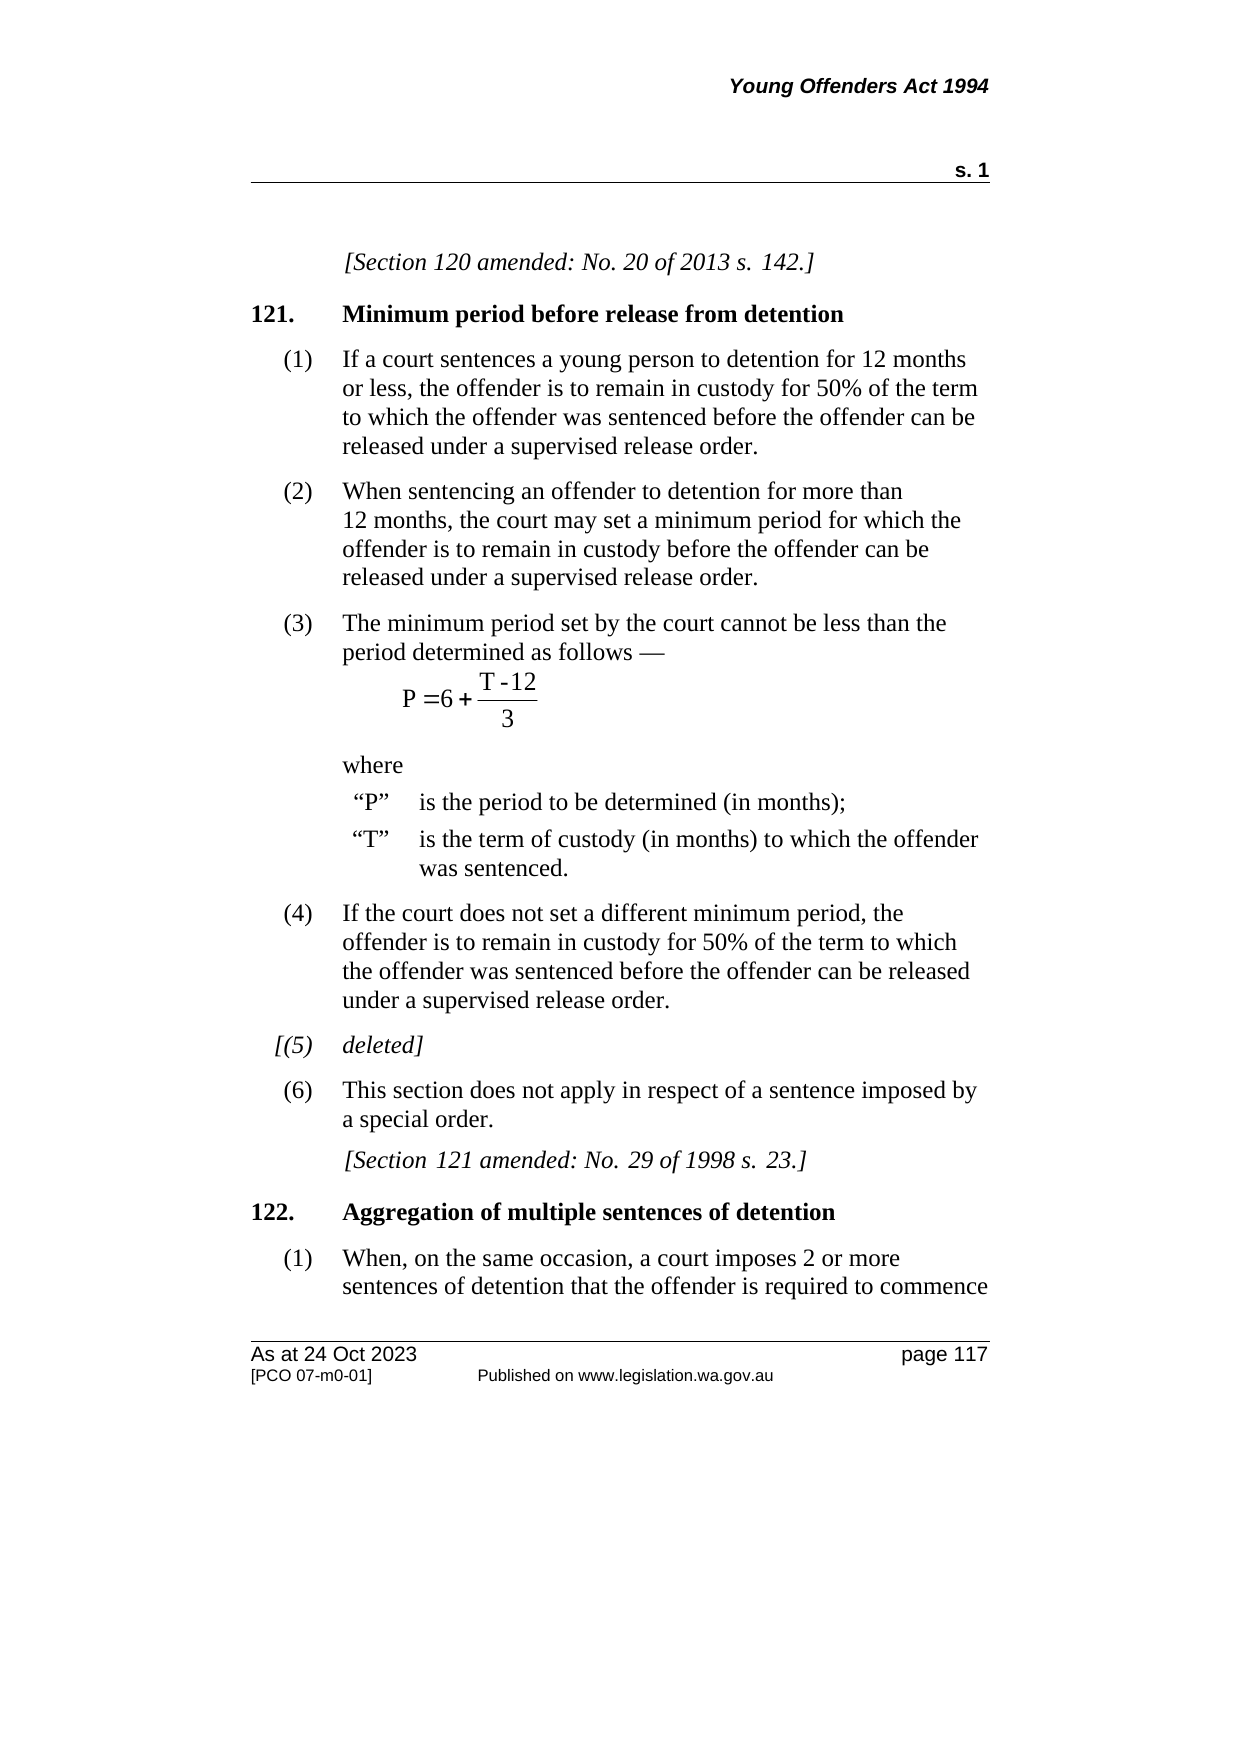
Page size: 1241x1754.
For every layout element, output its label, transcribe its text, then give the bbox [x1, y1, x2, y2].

text (1) If a court sentences a young person to detention for 12 months or less, the offender is to remain in custody for 50% of the term to which the offender was sentenced before the offender can be released under a supervised release order. [251, 344, 990, 459]
text [(5) deleted] [251, 1030, 990, 1059]
subtitle 121. Minimum period before release from detention [251, 299, 990, 328]
text where [251, 750, 990, 779]
text (3) The minimum period set by the court cannot be less than the period determined as follows — [251, 608, 990, 665]
text [Section 120 amended: No. 20 of 2013 s. 142.] [251, 247, 990, 276]
text “T” is the term of custody (in months) to which the offender was sentenced. [251, 824, 990, 882]
text [Section 121 amended: No. 29 of 1998 s. 23.] [251, 1146, 990, 1174]
text (2) When sentencing an offender to detention for more than 12 months, the court may set a minimum period for which the offender is to remain in custody before the offender can be released under a supervised release order. [251, 476, 990, 591]
text (6) This section does not apply in respect of a sentence imposed by a special order. [251, 1076, 990, 1133]
text (4) If the court does not set a different minimum period, the offender is to remain in custody for 50% of the term to which the offender was sentenced before the offender can be released under a supervised release order. [251, 898, 990, 1013]
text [251, 1243, 990, 1300]
subtitle 122. Aggregation of multiple sentences of detention [251, 1197, 990, 1226]
text “P” is the period to be determined (in months); [251, 787, 990, 816]
